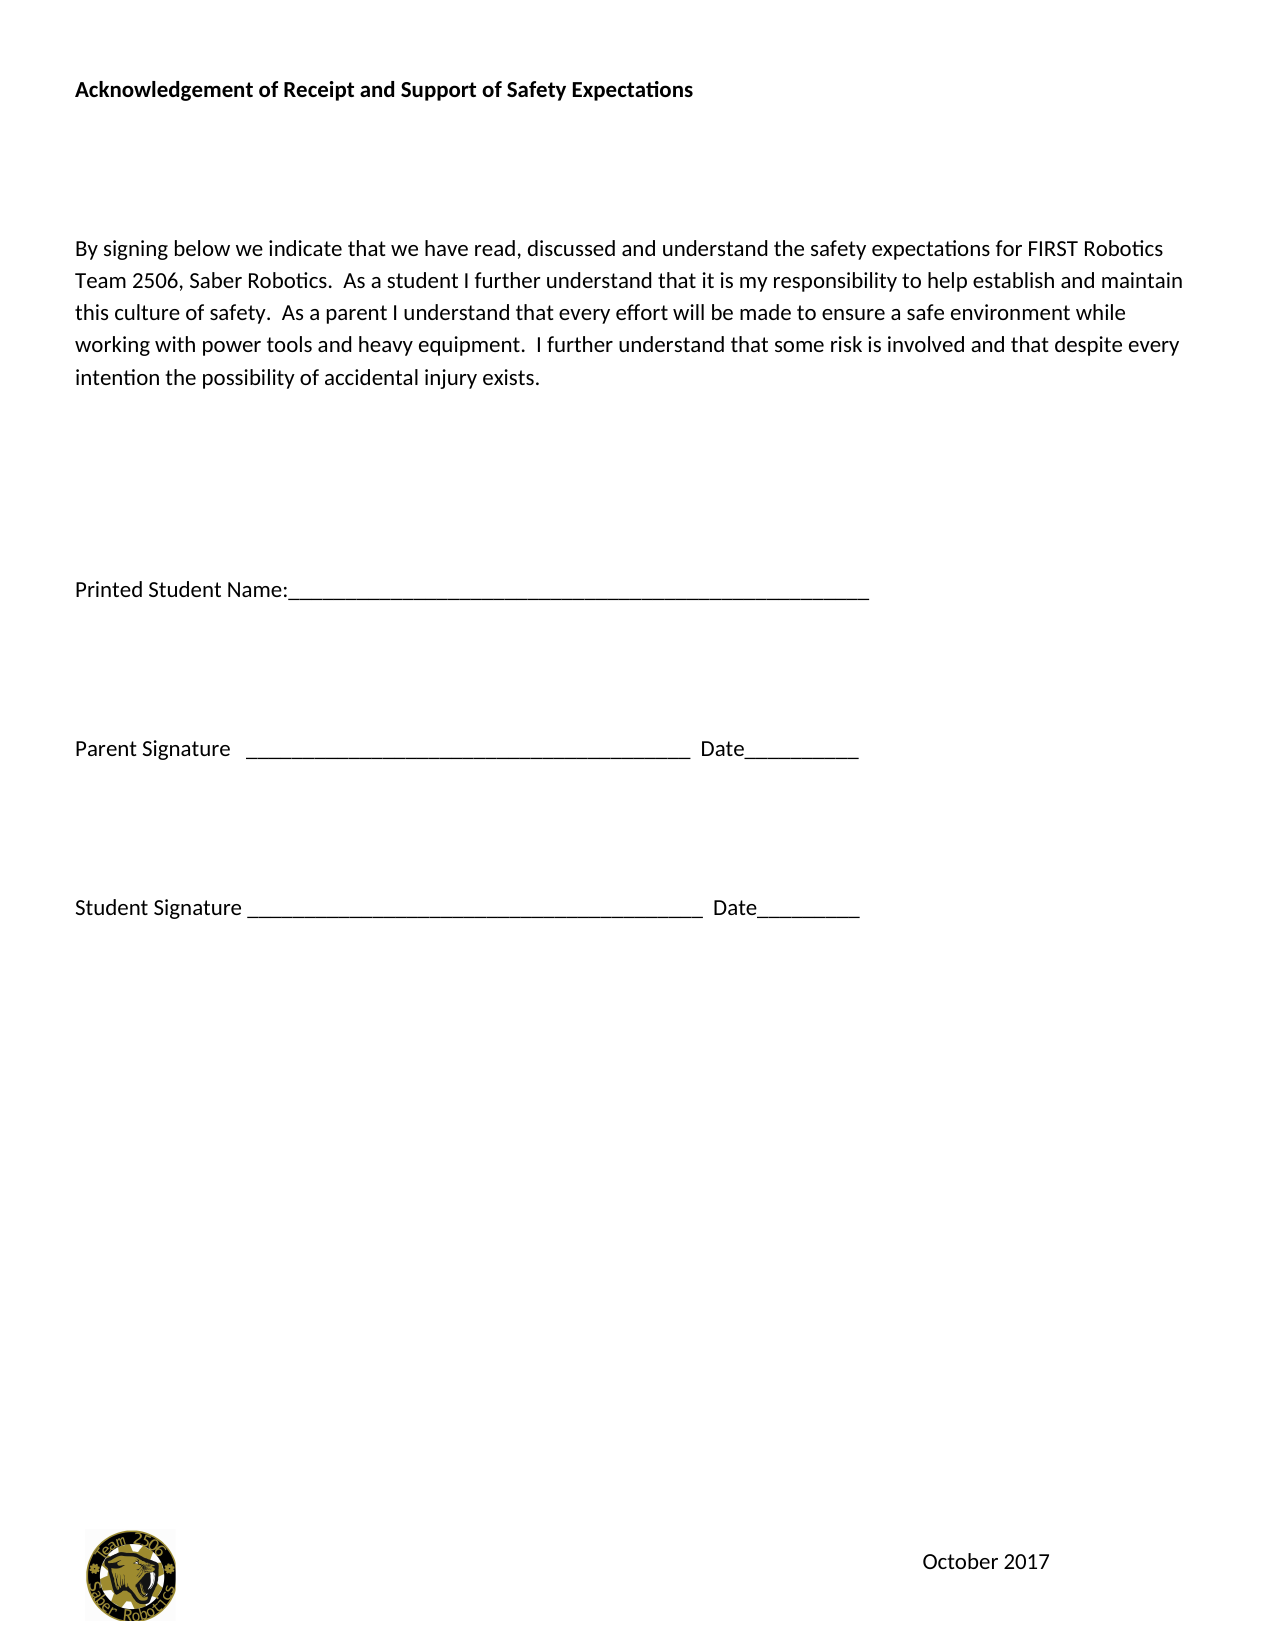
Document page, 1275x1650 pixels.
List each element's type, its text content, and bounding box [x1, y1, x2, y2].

text Acknowledgement of Receipt and Support of Safety Expectations [75, 75, 1200, 103]
text Parent Signature _______________________________________ Date__________ [75, 734, 1200, 762]
text Printed Student Name:___________________________________________________ [75, 575, 1200, 603]
picture [85, 1529, 176, 1621]
text By signing below we indicate that we have read, discussed and understand the safety expectations for FIRST Robotics Team 2506, Saber Robotics. As a student I further understand that it is my responsibility to help establish and maintain this culture of safety. As a parent I understand that every effort will be made to ensure a safe environment while working with power tools and heavy equipment. I further understand that some risk is involved and that despite every intention the possibility of accidental injury exists. [75, 234, 1200, 391]
text Student Signature ________________________________________ Date_________ [75, 893, 1200, 921]
